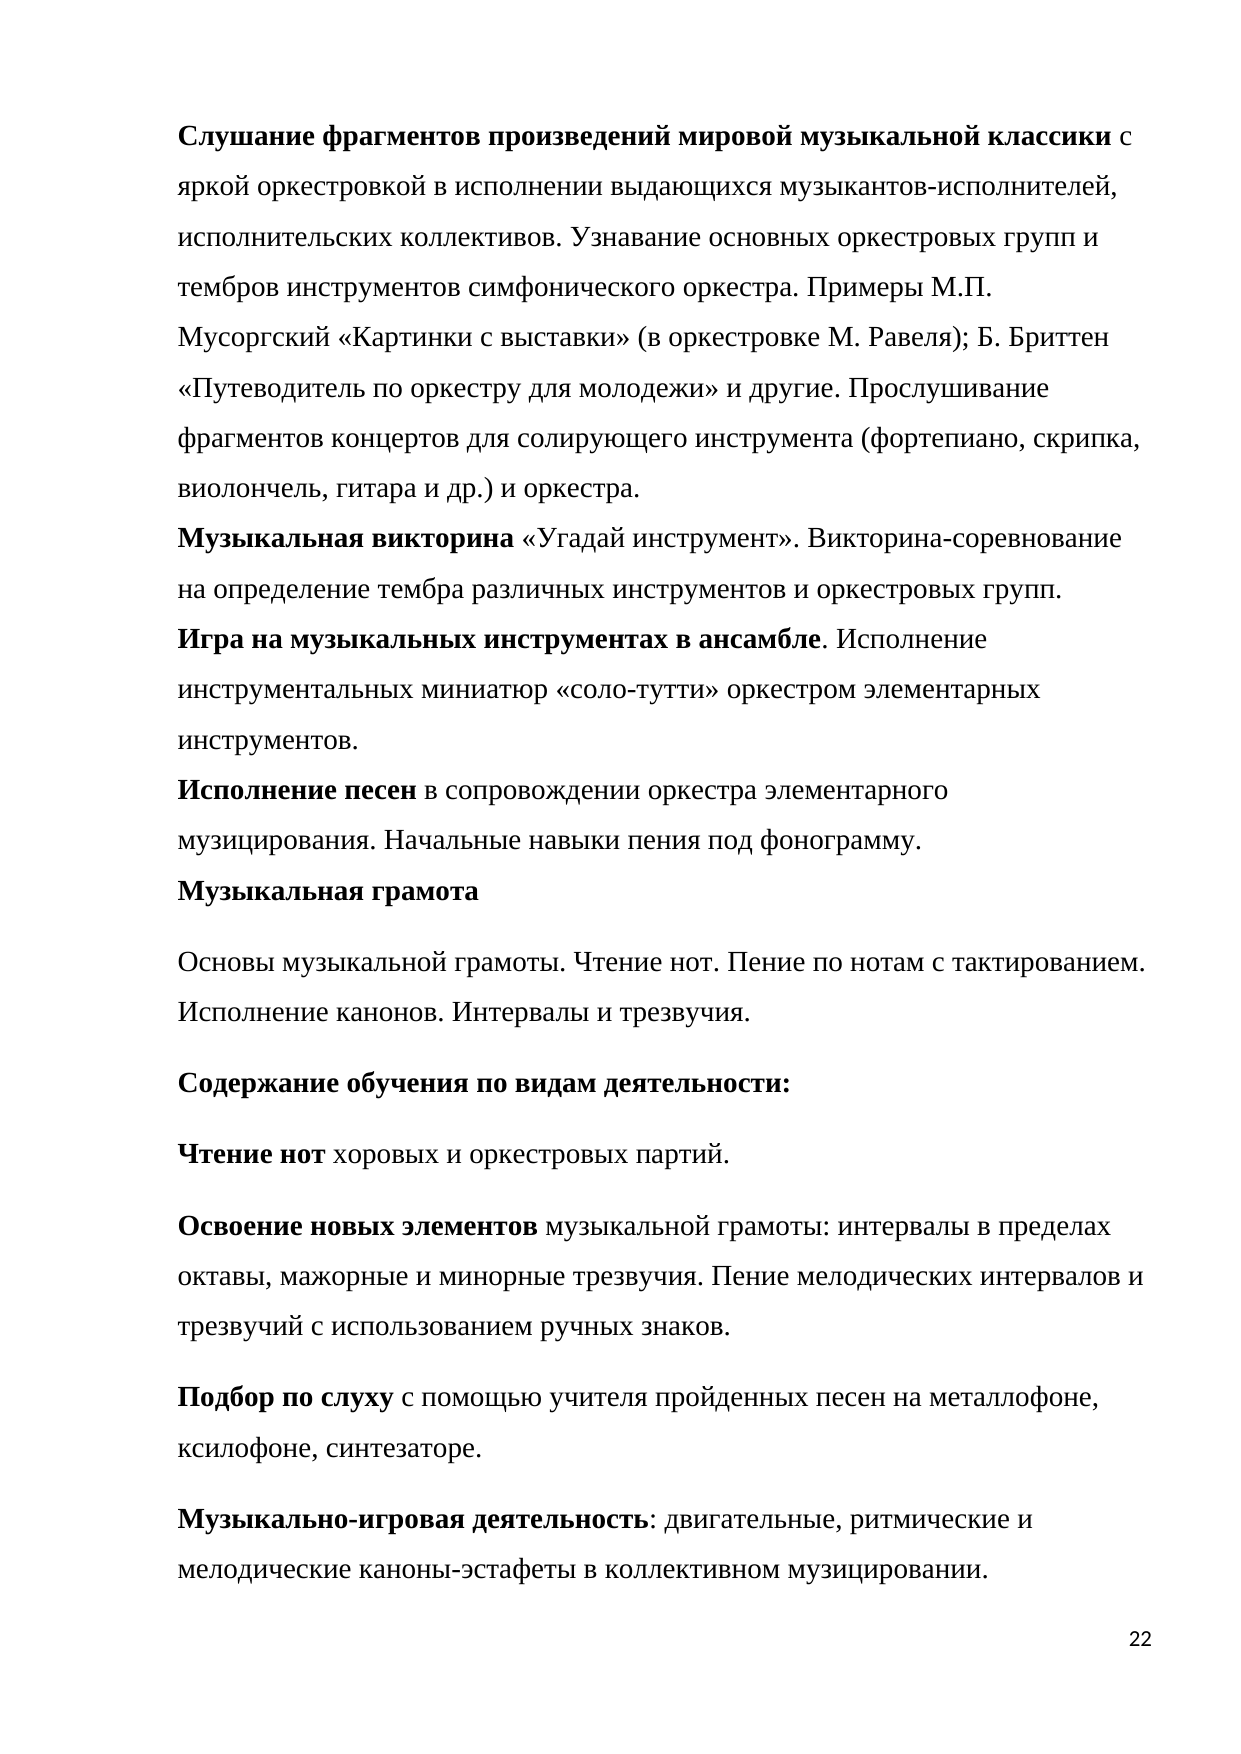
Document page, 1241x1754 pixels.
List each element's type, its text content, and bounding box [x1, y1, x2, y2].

text Чтение нот хоровых и оркестровых партий. [177, 1137, 1152, 1170]
text Слушание фрагментов произведений мировой музыкальной классики с яркой оркестровкой в исполнении выдающихся музыкантов-исполнителей, исполнительских коллективов. Узнавание основных оркестровых групп и тембров инструментов симфонического оркестра. Примеры М.П. Мусоргский «Картинки с выставки» (в оркестровке М. Равеля); Б. Бриттен «Путеводитель по оркестру для молодежи» и другие. Прослушивание фрагментов концертов для солирующего инструмента (фортепиано, скрипка, виолончель, гитара и др.) и оркестра. [177, 118, 1152, 504]
text Игра на музыкальных инструментах в ансамбле. Исполнение инструментальных миниатюр «соло-тутти» оркестром элементарных инструментов. [177, 621, 1152, 755]
text Основы музыкальной грамоты. Чтение нот. Пение по нотам с тактированием. Исполнение канонов. Интервалы и трезвучия. [177, 944, 1152, 1028]
text Содержание обучения по видам деятельности: [177, 1065, 1152, 1099]
text Музыкально-игровая деятельность: двигательные, ритмические и мелодические каноны-эстафеты в коллективном музицировании. [177, 1501, 1152, 1585]
text Исполнение песен в сопровождении оркестра элементарного музицирования. Начальные навыки пения под фонограмму. [177, 772, 1152, 856]
text Подбор по слуху с помощью учителя пройденных песен на металлофоне, ксилофоне, синтезаторе. [177, 1379, 1152, 1463]
text Музыкальная грамота [177, 873, 1152, 906]
text Освоение новых элементов музыкальной грамоты: интервалы в пределах октавы, мажорные и минорные трезвучия. Пение мелодических интервалов и трезвучий с использованием ручных знаков. [177, 1208, 1152, 1342]
text Музыкальная викторина «Угадай инструмент». Викторина-соревнование на определение тембра различных инструментов и оркестровых групп. [177, 521, 1152, 604]
